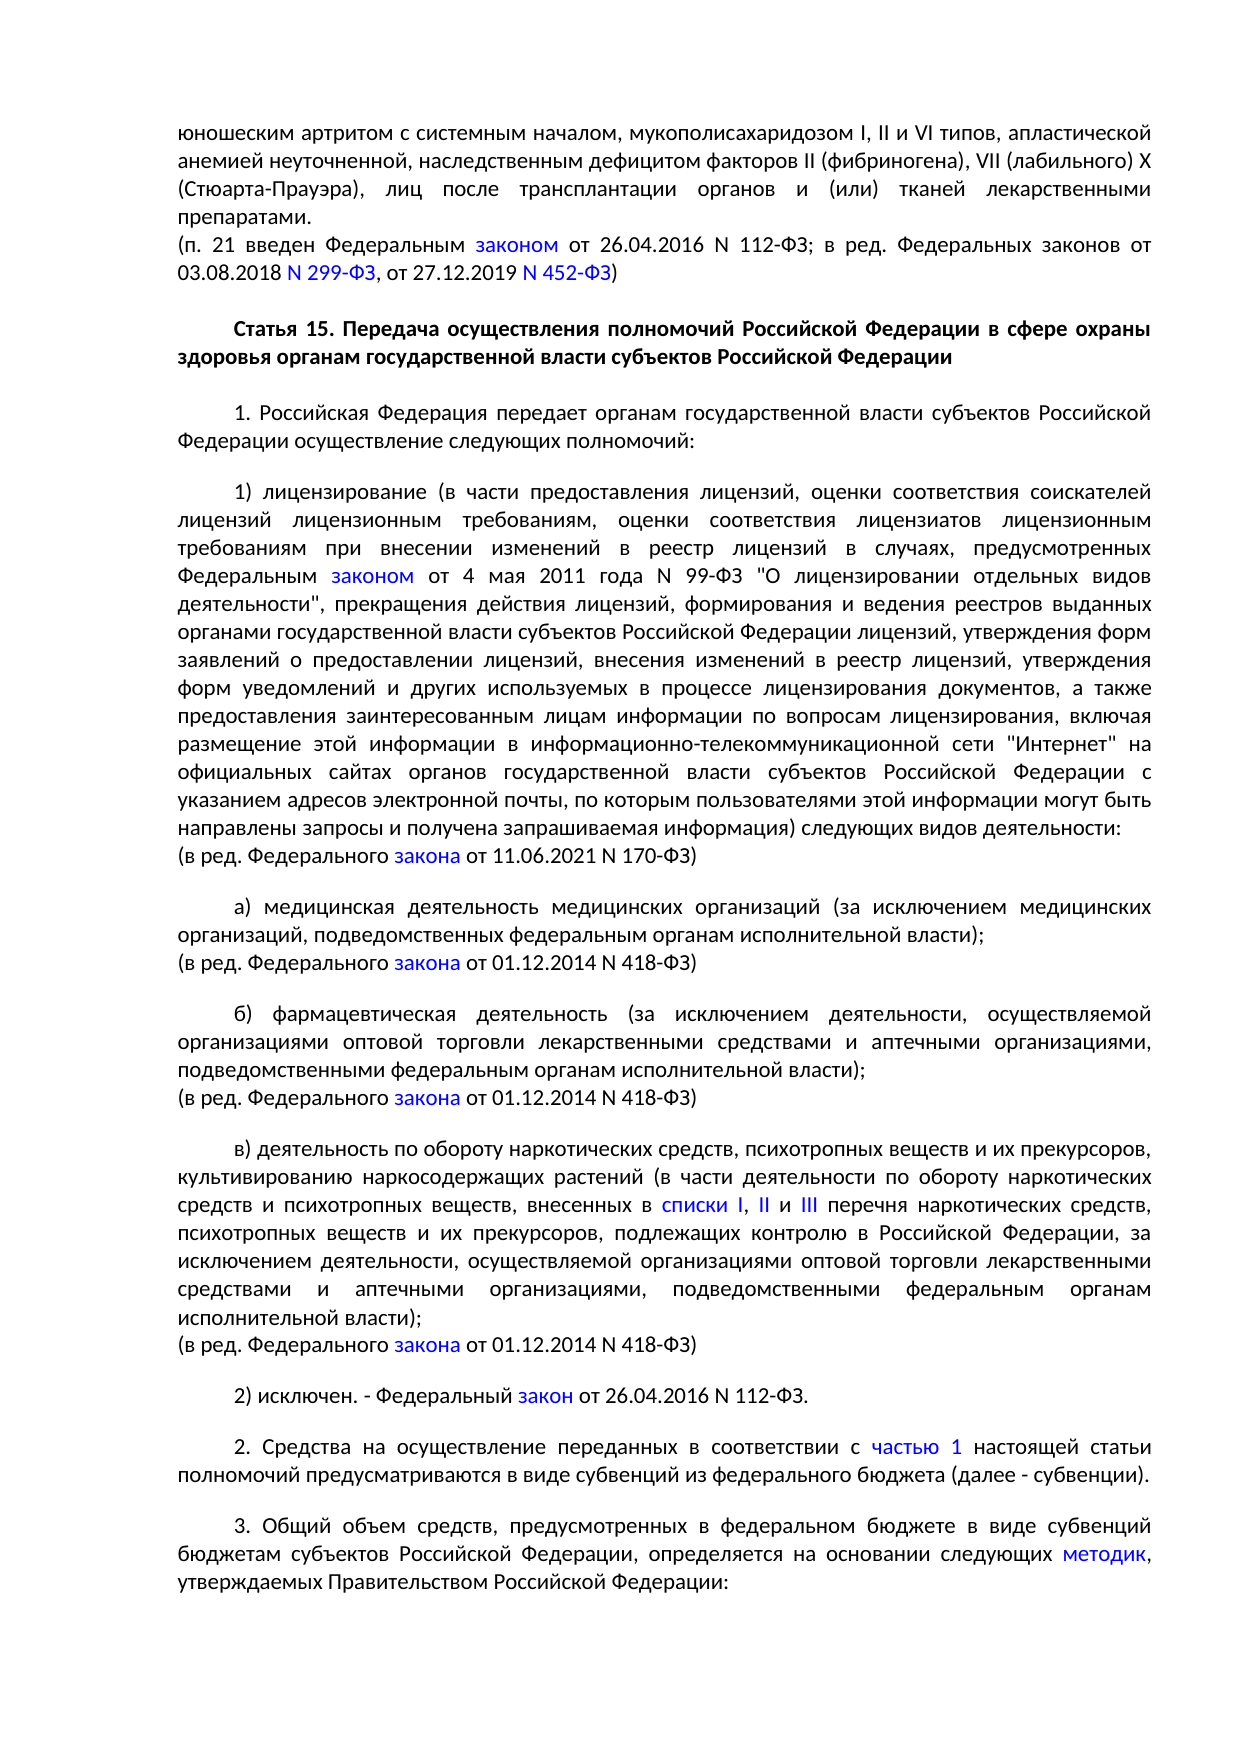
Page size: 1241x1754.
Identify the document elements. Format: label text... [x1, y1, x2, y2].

text б) фармацевтическая деятельность (за исключением деятельности, осуществляемой организациями оптовой торговли лекарственными средствами и аптечными организациями, подведомственными федеральным органам исполнительной власти); [177, 999, 1152, 1083]
text 2. Средства на осуществление переданных в соответствии с частью 1 настоящей статьи полномочий предусматриваются в виде субвенций из федерального бюджета (далее - субвенции). [177, 1432, 1152, 1488]
text в) деятельность по обороту наркотических средств, психотропных веществ и их прекурсоров, культивированию наркосодержащих растений (в части деятельности по обороту наркотических средств и психотропных веществ, внесенных в списки I, II и III перечня наркотических средств, психотропных веществ и их прекурсоров, подлежащих контролю в Российской Федерации, за исключением деятельности, осуществляемой организациями оптовой торговли лекарственными средствами и аптечными организациями, подведомственными федеральным органам исполнительной власти); [177, 1134, 1152, 1331]
text 1) лицензирование (в части предоставления лицензий, оценки соответствия соискателей лицензий лицензионным требованиям, оценки соответствия лицензиатов лицензионным требованиям при внесении изменений в реестр лицензий в случаях, предусмотренных Федеральным законом от 4 мая 2011 года N 99-ФЗ "О лицензировании отдельных видов деятельности", прекращения действия лицензий, формирования и ведения реестров выданных органами государственной власти субъектов Российской Федерации лицензий, утверждения форм заявлений о предоставлении лицензий, внесения изменений в реестр лицензий, утверждения форм уведомлений и других используемых в процессе лицензирования документов, а также предоставления заинтересованным лицам информации по вопросам лицензирования, включая размещение этой информации в информационно-телекоммуникационной сети "Интернет" на официальных сайтах органов государственной власти субъектов Российской Федерации с указанием адресов электронной почты, по которым пользователями этой информации могут быть направлены запросы и получена запрашиваемая информация) следующих видов деятельности: [177, 477, 1152, 842]
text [177, 118, 1152, 230]
text 2) исключен. - Федеральный закон от 26.04.2016 N 112-ФЗ. [177, 1382, 1152, 1409]
text а) медицинская деятельность медицинских организаций (за исключением медицинских организаций, подведомственных федеральным органам исполнительной власти); [177, 892, 1152, 948]
text (в ред. Федерального закона от 01.12.2014 N 418-ФЗ) [177, 1083, 1152, 1112]
title Статья 15. Передача осуществления полномочий Российской Федерации в сфере охраны здоровья органам государственной власти субъектов Российской Федерации [177, 314, 1152, 370]
text (в ред. Федерального закона от 01.12.2014 N 418-ФЗ) [177, 1331, 1152, 1359]
text 3. Общий объем средств, предусмотренных в федеральном бюджете в виде субвенций бюджетам субъектов Российской Федерации, определяется на основании следующих методик, утверждаемых Правительством Российской Федерации: [177, 1511, 1152, 1596]
text (в ред. Федерального закона от 11.06.2021 N 170-ФЗ) [177, 842, 1152, 869]
text 1. Российская Федерация передает органам государственной власти субъектов Российской Федерации осуществление следующих полномочий: [177, 398, 1152, 454]
text (в ред. Федерального закона от 01.12.2014 N 418-ФЗ) [177, 948, 1152, 977]
text (п. 21 введен Федеральным законом от 26.04.2016 N 112-ФЗ; в ред. Федеральных законов от 03.08.2018 N 299-ФЗ, от 27.12.2019 N 452-ФЗ) [177, 230, 1152, 286]
